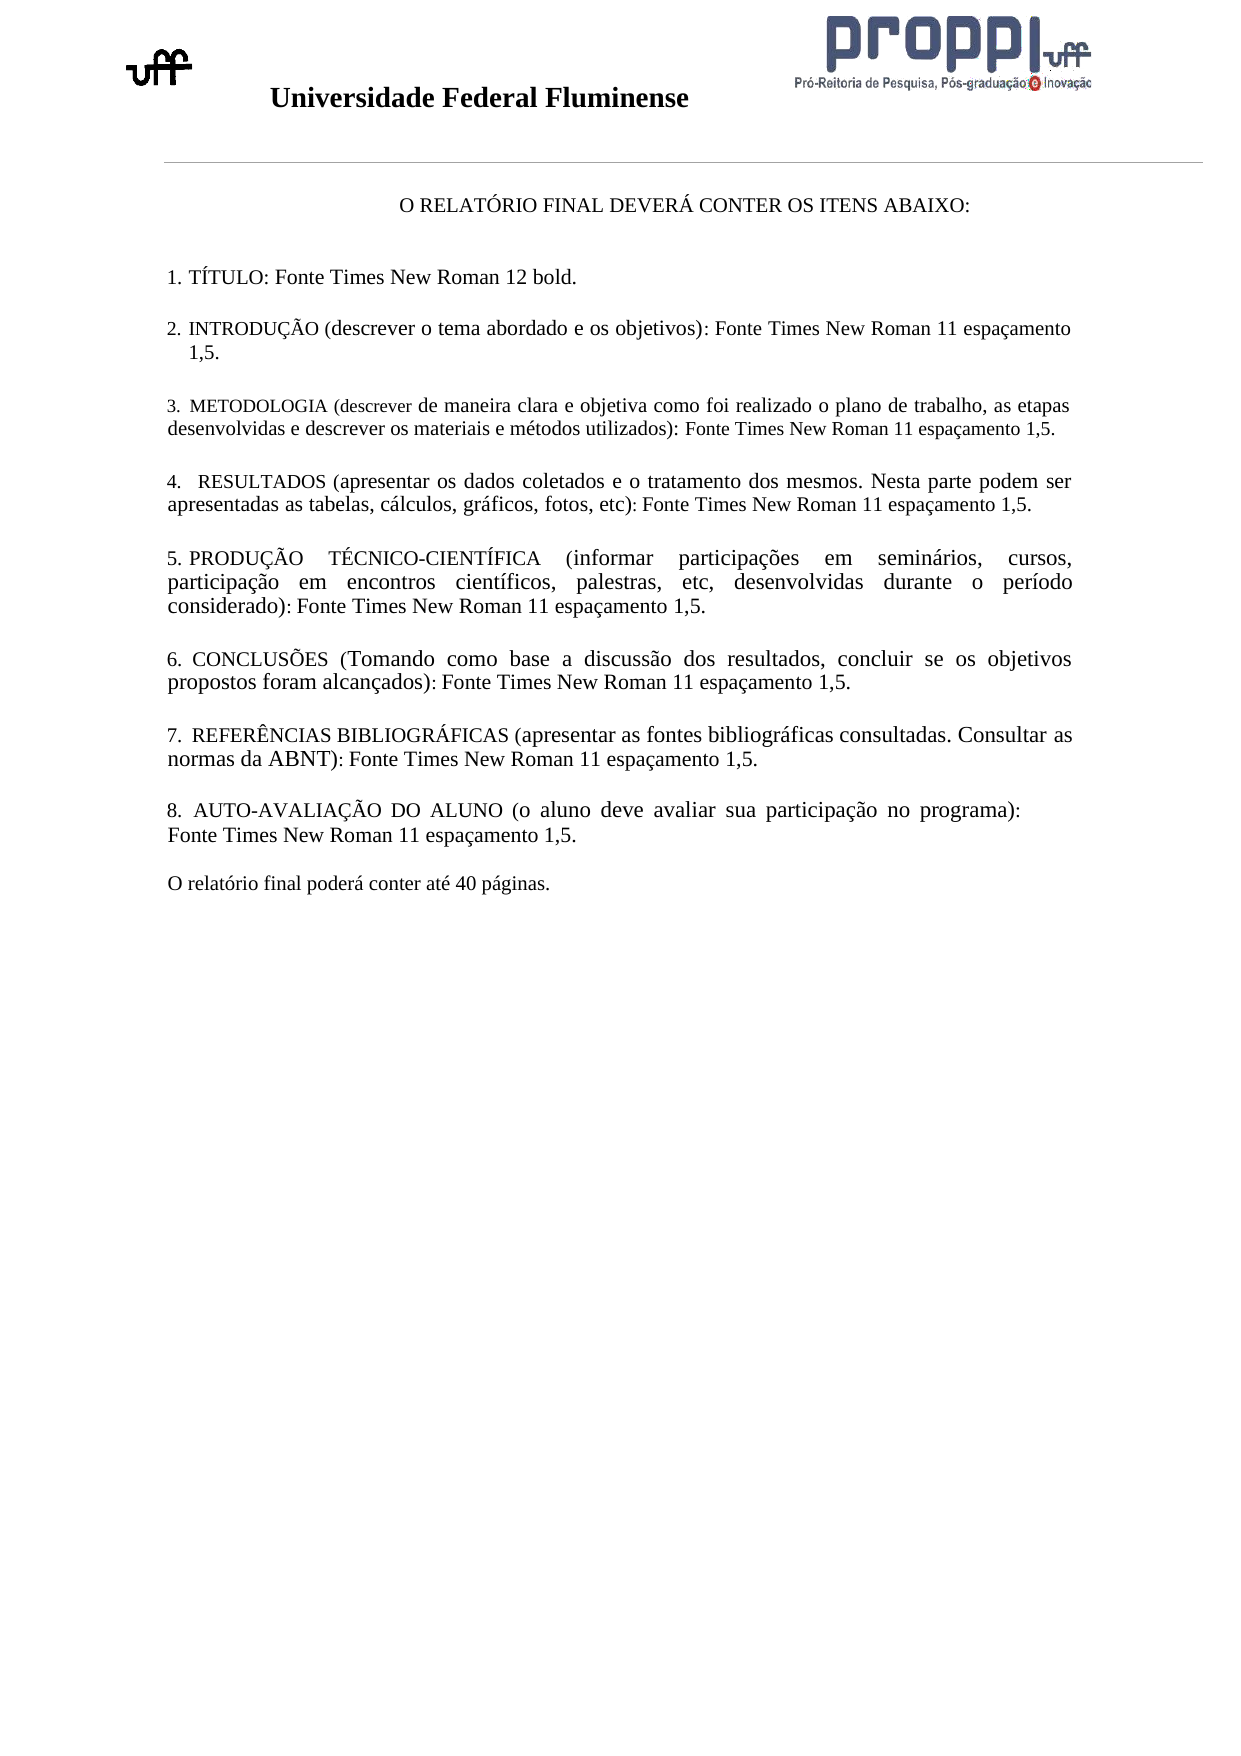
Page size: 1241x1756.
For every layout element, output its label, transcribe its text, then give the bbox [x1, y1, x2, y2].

picture [794, 16, 1092, 91]
list TÍTULO: Fonte Times New Roman 12 bold. [167, 264, 1219, 289]
text O RELATÓRIO FINAL DEVERÁ CONTER OS ITENS ABAIXO: [397, 193, 973, 217]
list REFERÊNCIAS BIBLIOGRÁFICAS (apresentar as fontes bibliográficas consultadas. Consultar as normas da ABNT): Fonte Times New Roman 11 espaçamento 1,5. [167, 724, 1072, 771]
picture [126, 48, 193, 86]
list AUTO-AVALIAÇÃO DO ALUNO (o aluno deve avaliar sua participação no programa): [167, 797, 1219, 823]
text O relatório final poderá conter até 40 páginas. [167, 871, 1219, 895]
list PRODUÇÃO TÉCNICO-CIENTÍFICA (informar participações em seminários, cursos, participação em encontros científicos, palestras, etc, desenvolvidas durante o período considerado): Fonte Times New Roman 11 espaçamento 1,5. [167, 546, 1073, 618]
list METODOLOGIA (descrever de maneira clara e objetiva como foi realizado o plano de trabalho, as etapas desenvolvidas e descrever os materiais e métodos utilizados): Fonte Times New Roman 11 espaçamento 1,5. [167, 394, 1071, 440]
text Fonte Times New Roman 11 espaçamento 1,5. [167, 823, 1219, 847]
text Universidade Federal Fluminense [269, 80, 1219, 114]
list CONCLUSÕES (Tomando como base a discussão dos resultados, concluir se os objetivos propostos foram alcançados): Fonte Times New Roman 11 espaçamento 1,5. [167, 648, 1072, 694]
list INTRODUÇÃO (descrever o tema abordado e os objetivos): Fonte Times New Roman 11 espaçamento 1,5. [167, 315, 1072, 364]
list RESULTADOS (apresentar os dados coletados e o tratamento dos mesmos. Nesta parte podem ser apresentadas as tabelas, cálculos, gráficos, fotos, etc): Fonte Times New Roman 11 espaçamento 1,5. [167, 470, 1073, 516]
